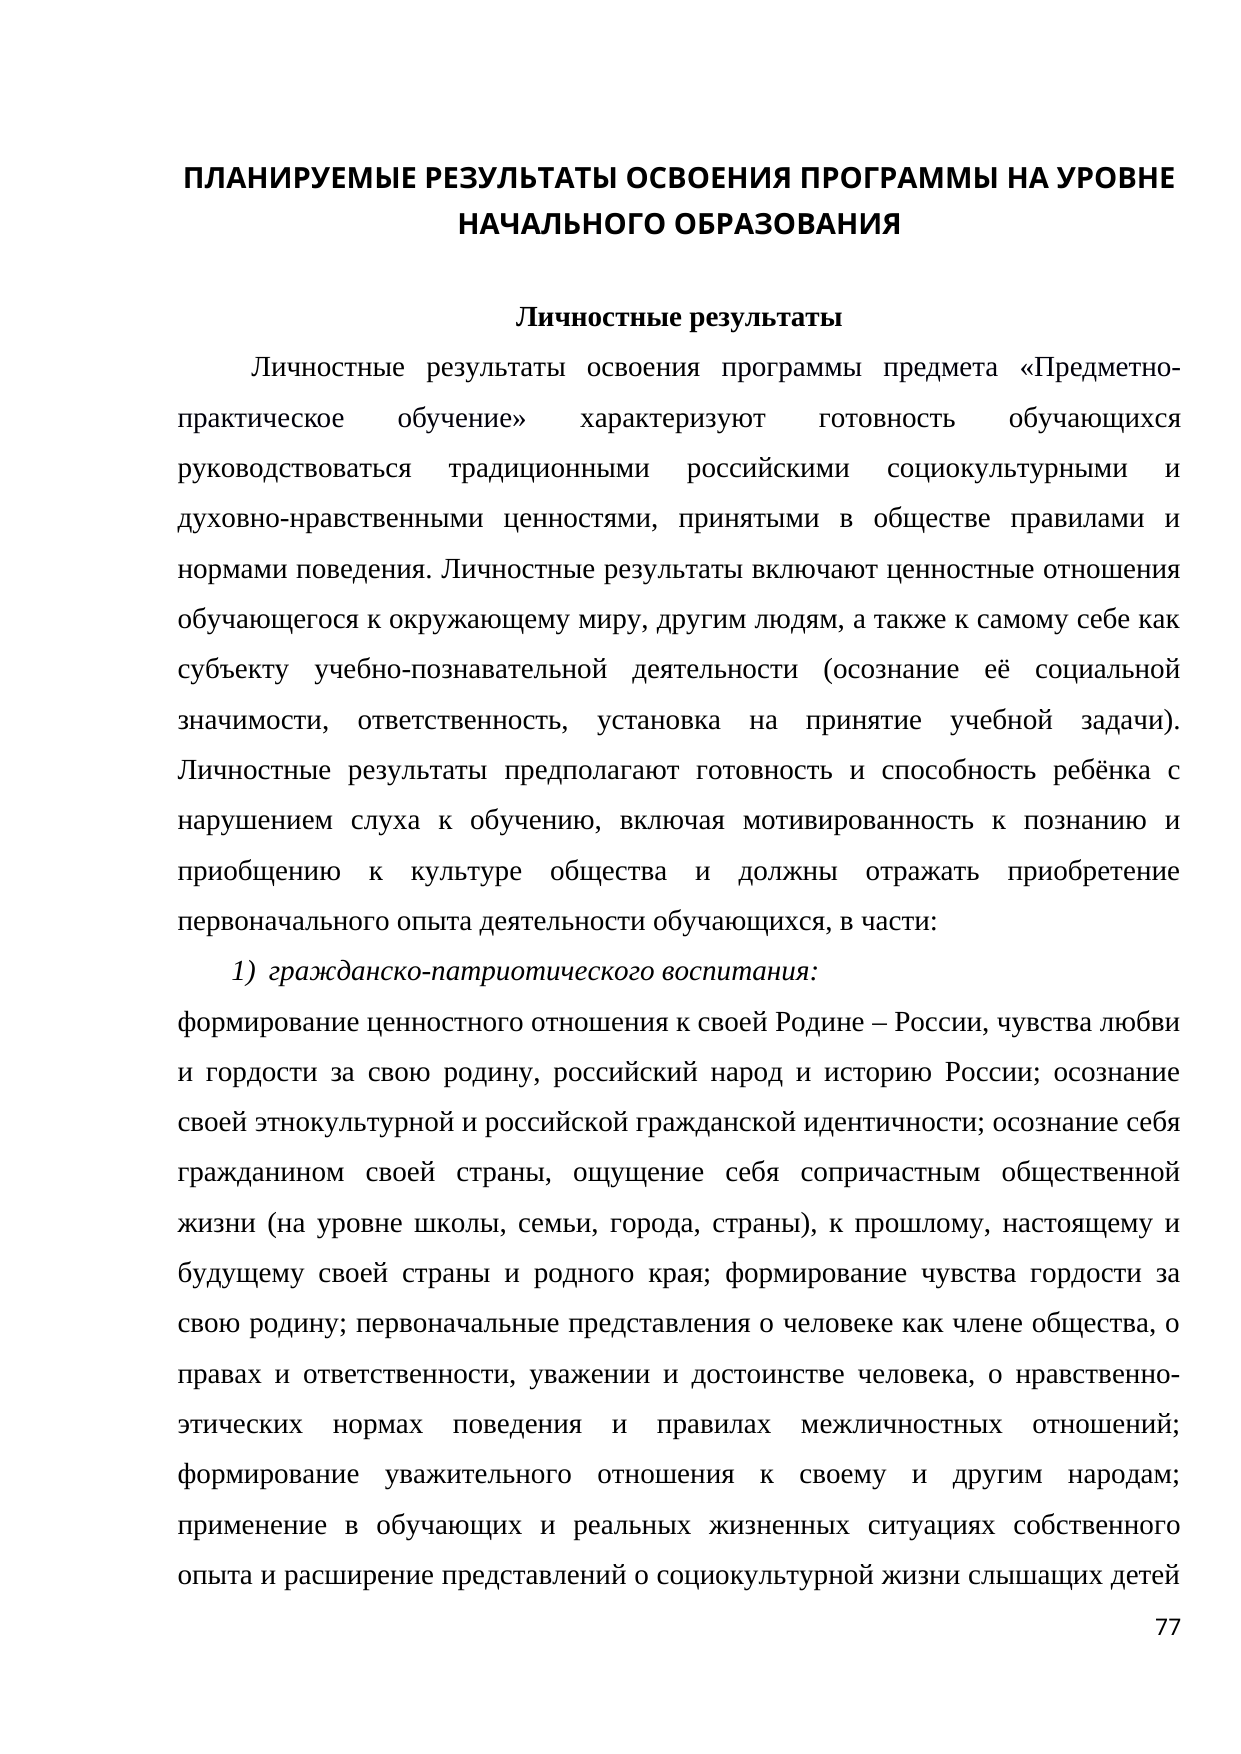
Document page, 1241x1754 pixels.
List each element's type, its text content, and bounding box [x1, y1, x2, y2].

subtitle Личностные результаты [177, 299, 1181, 333]
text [177, 1004, 1181, 1591]
text Личностные результаты освоения программы предмета «Предметно-практическое обучение» характеризуют готовность обучающихся руководствоваться традиционными российскими социокультурными и духовно-нравственными ценностями, принятыми в обществе правилами и нормами поведения. Личностные результаты включают ценностные отношения обучающегося к окружающему миру, другим людям, а также к самому себе как субъекту учебно-познавательной деятельности (осознание её социальной значимости, ответственность, установка на принятие учебной задачи). Личностные результаты предполагают готовность и способность ребёнка с нарушением слуха к обучению, включая мотивированность к познанию и приобщению к культуре общества и должны отражать приобретение первоначального опыта деятельности обучающихся, в части: [177, 349, 1181, 937]
text Планируемые результаты освоения программы на уровне начального образования [177, 158, 1181, 243]
list гражданско-патриотического воспитания: [231, 953, 1181, 987]
